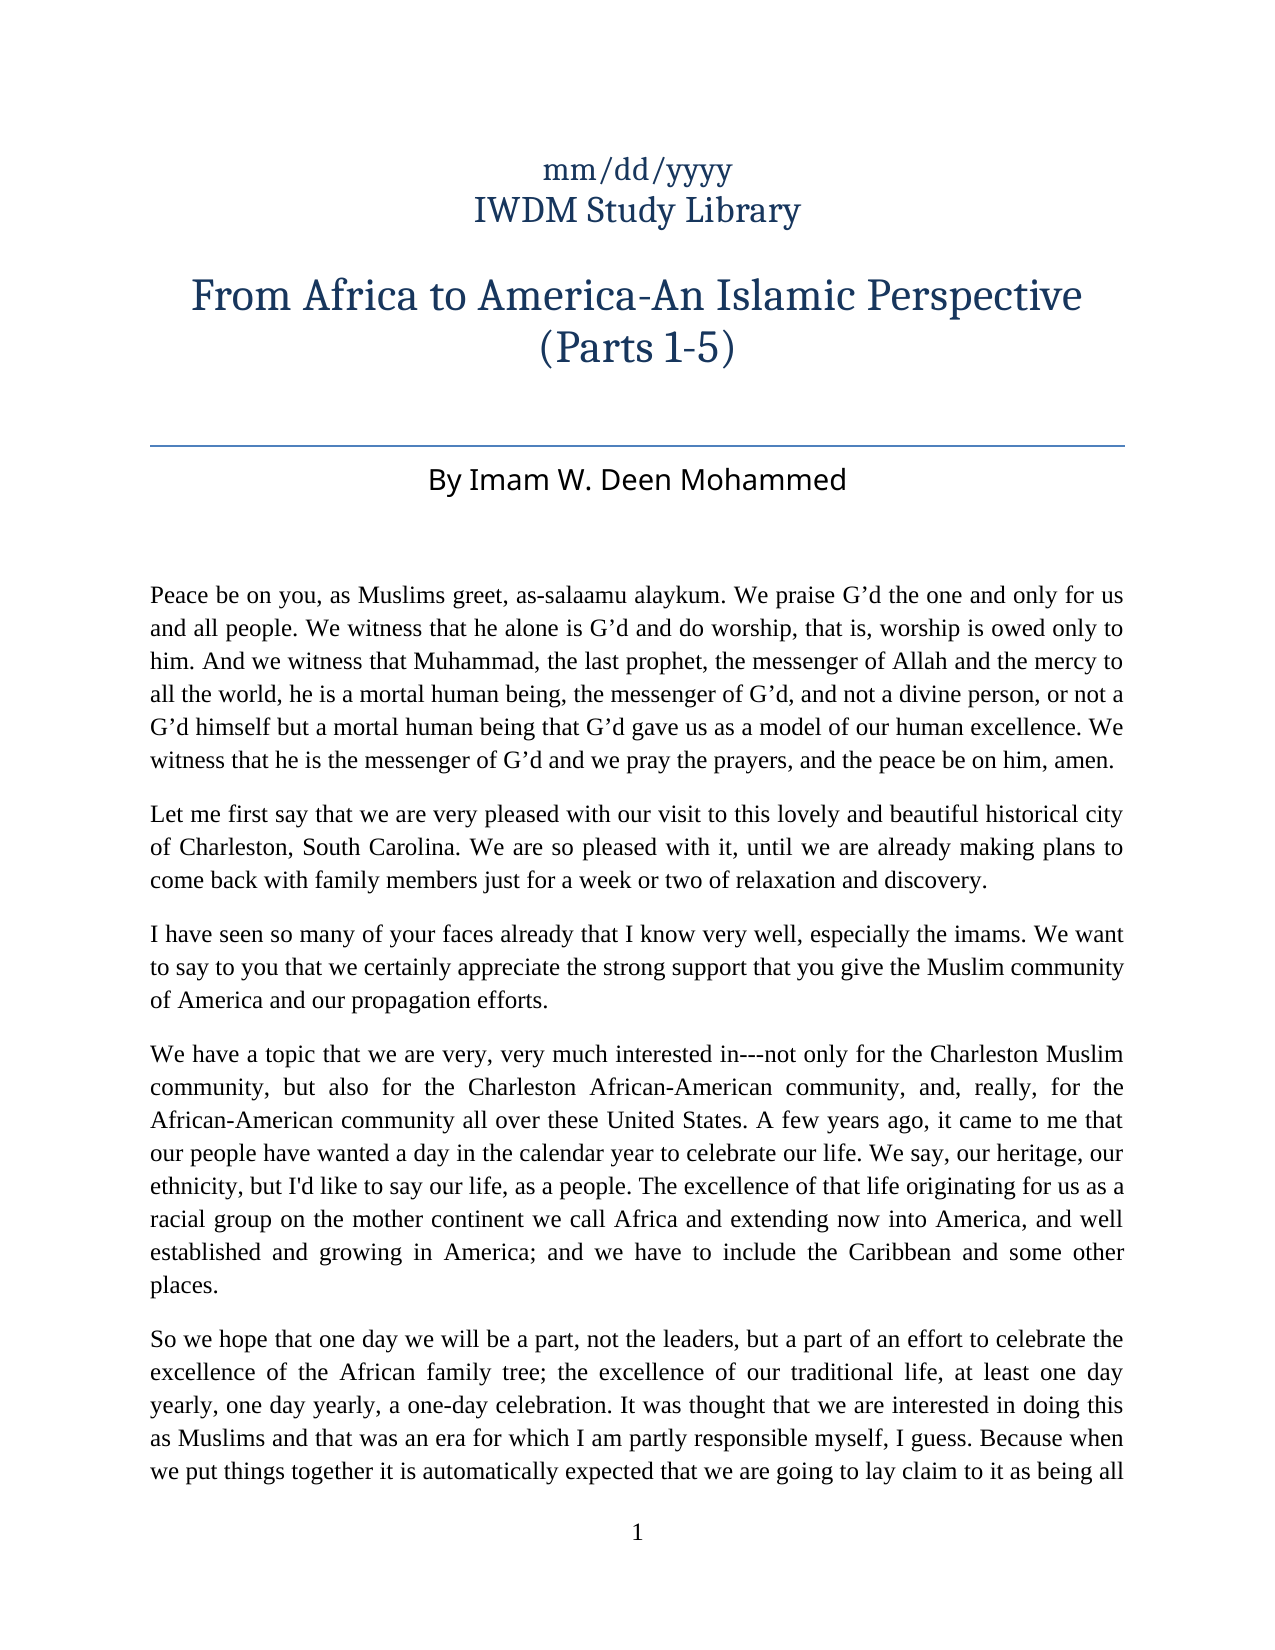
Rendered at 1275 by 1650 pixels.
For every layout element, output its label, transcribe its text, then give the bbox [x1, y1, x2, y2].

text Let me first say that we are very pleased with our visit to this lovely and beautiful historical city of Charleston, South Carolina. We are so pleased with it, until we are already making plans to come back with family members just for a week or two of relaxation and discovery. [150, 799, 1125, 894]
subtitle By Imam W. Deen Mohammed [150, 459, 1125, 499]
subtitle From Africa to America-An Islamic Perspective (Parts 1-5) [150, 269, 1125, 445]
subtitle IWDM Study Library [150, 188, 1125, 231]
text Peace be on you, as Muslims greet, as-salaamu alaykum. We praise G’d the one and only for us and all people. We witness that he alone is G’d and do worship, that is, worship is owed only to him. And we witness that Muhammad, the last prophet, the messenger of Allah and the mercy to all the world, he is a mortal human being, the messenger of G’d, and not a divine person, or not a G’d himself but a mortal human being that G’d gave us as a model of our human excellence. We witness that he is the messenger of G’d and we pray the prayers, and the peace be on him, amen. [150, 580, 1125, 774]
text I have seen so many of your faces already that I know very well, especially the imams. We want to say to you that we certainly appreciate the strong support that you give the Muslim community of America and our propagation efforts. [150, 919, 1125, 1013]
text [150, 1324, 1125, 1484]
text We have a topic that we are very, very much interested in---not only for the Charleston Muslim community, but also for the Charleston African-American community, and, really, for the African-American community all over these United States. A few years ago, it came to me that our people have wanted a day in the calendar year to celebrate our life. We say, our heritage, our ethnicity, but I'd like to say our life, as a people. The excellence of that life originating for us as a racial group on the mother continent we call Africa and extending now into America, and well established and growing in America; and we have to include the Caribbean and some other places. [150, 1039, 1125, 1298]
subtitle mm/dd/yyyy [150, 150, 1125, 188]
